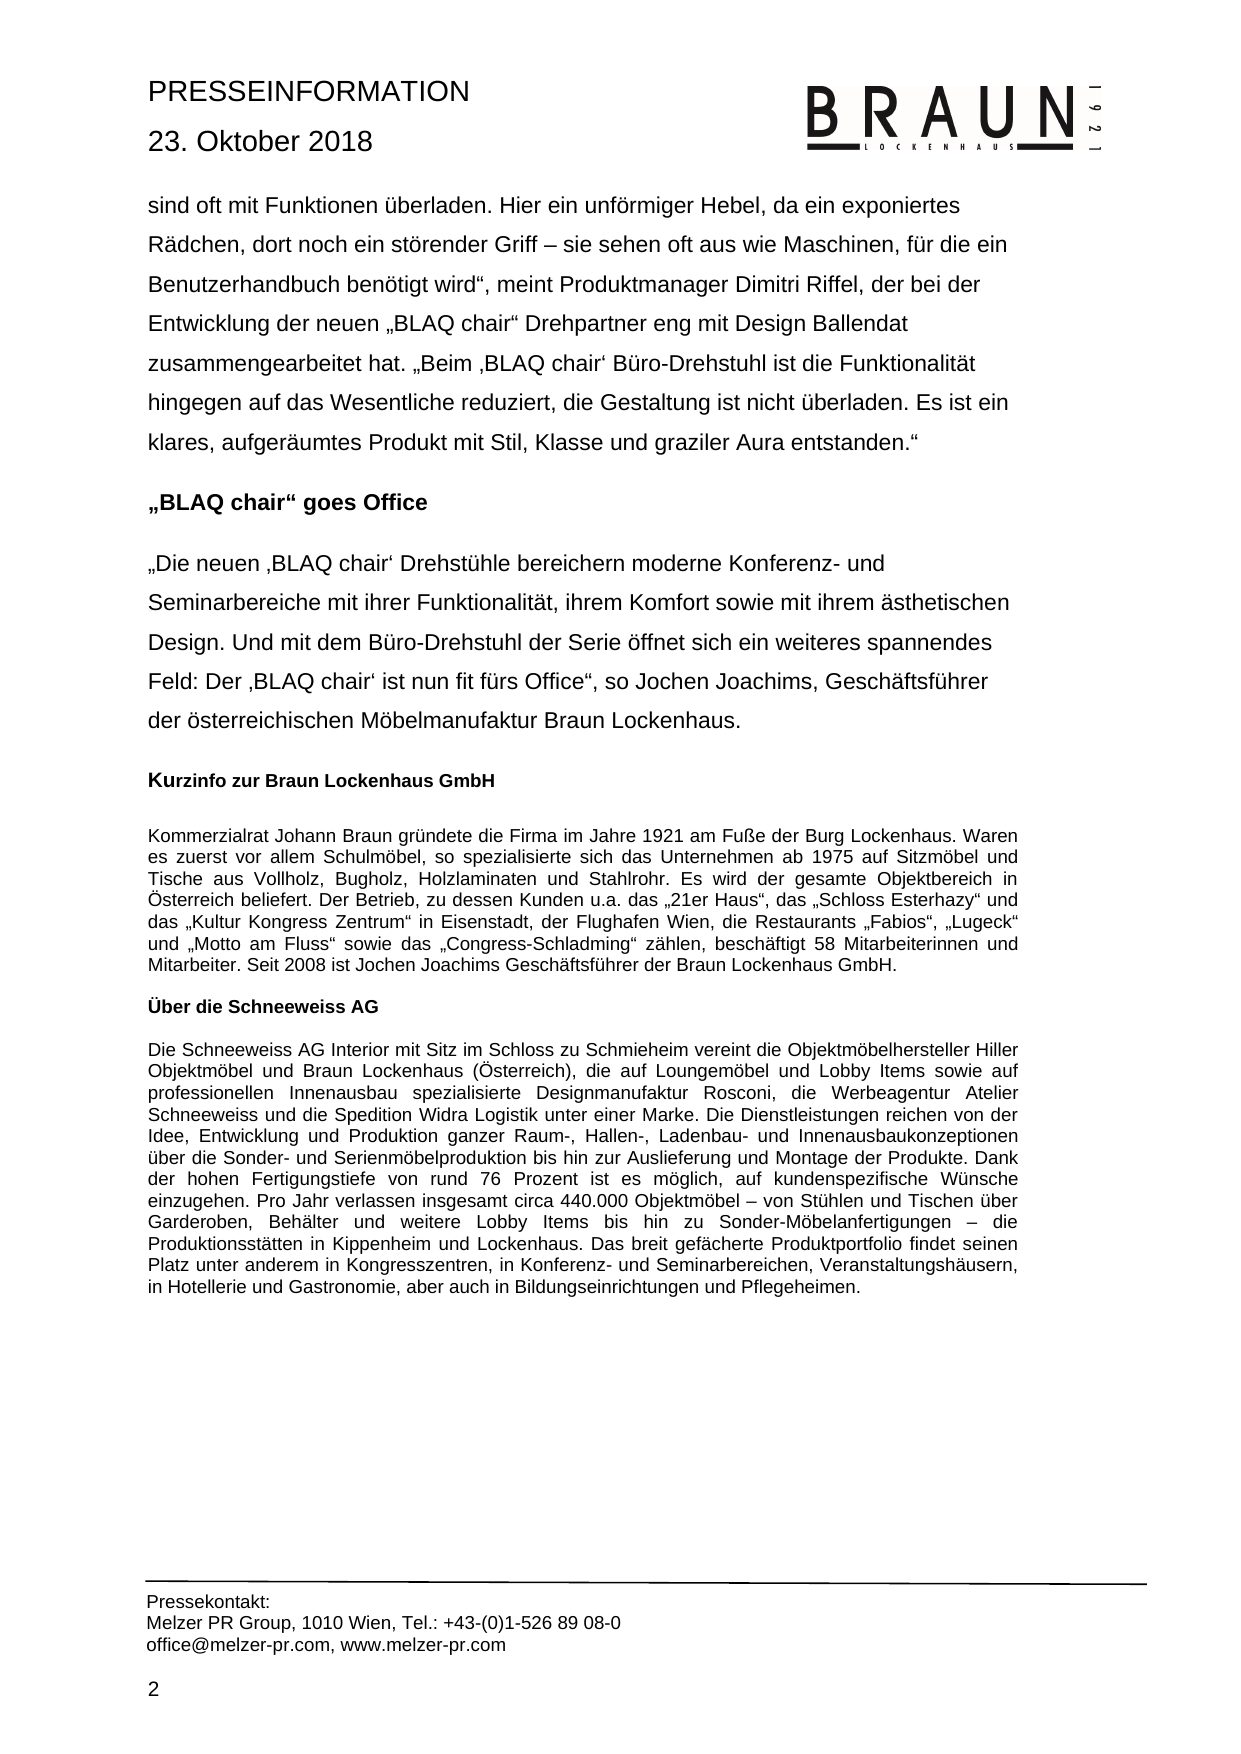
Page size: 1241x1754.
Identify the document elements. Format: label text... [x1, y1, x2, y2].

text Kommerzialrat Johann Braun gründete die Firma im Jahre 1921 am Fuße der Burg Lockenhaus. Waren es zuerst vor allem Schulmöbel, so spezialisierte sich das Unternehmen ab 1975 auf Sitzmöbel und Tische aus Vollholz, Bugholz, Holzlaminaten und Stahlrohr. Es wird der gesamte Objektbereich in Österreich beliefert. Der Betrieb, zu dessen Kunden u.a. das „21er Haus“, das „Schloss Esterhazy“ und das „Kultur Kongress Zentrum“ in Eisenstadt, der Flughafen Wien, die Restaurants „Fabios“, „Lugeck“ und „Motto am Fluss“ sowie das „Congress-Schladming“ zählen, beschäftigt 58 Mitarbeiterinnen und Mitarbeiter. Seit 2008 ist Jochen Joachims Geschäftsführer der Braun Lockenhaus GmbH. [148, 824, 1019, 975]
text Die Schneeweiss AG Interior mit Sitz im Schloss zu Schmieheim vereint die Objektmöbelhersteller Hiller Objektmöbel und Braun Lockenhaus (Österreich), die auf Loungemöbel und Lobby Items sowie auf professionellen Innenausbau spezialisierte Designmanufaktur Rosconi, die Werbeagentur Atelier Schneeweiss und die Spedition Widra Logistik unter einer Marke. Die Dienstleistungen reichen von der Idee, Entwicklung und Produktion ganzer Raum-, Hallen-, Ladenbau- und Innenausbaukonzeptionen über die Sonder- und Serienmöbelproduktion bis hin zur Auslieferung und Montage der Produkte. Dank der hohen Fertigungstiefe von rund 76 Prozent ist es möglich, auf kundenspezifische Wünsche einzugehen. Pro Jahr verlassen insgesamt circa 440.000 Objektmöbel – von Stühlen und Tischen über Garderoben, Behälter und weitere Lobby Items bis hin zu Sonder-Möbelanfertigungen – die Produktionsstätten in Kippenheim und Lockenhaus. Das breit gefächerte Produktportfolio findet seinen Platz unter anderem in Kongresszentren, in Konferenz- und Seminarbereichen, Veranstaltungshäusern, in Hotellerie und Gastronomie, aber auch in Bildungseinrichtungen und Pflegeheimen. [148, 1039, 1019, 1297]
picture [807, 86, 1101, 150]
text „Die neuen ‚BLAQ chair‘ Drehstühle bereichern moderne Konferenz- und Seminarbereiche mit ihrer Funktionalität, ihrem Komfort sowie mit ihrem ästhetischen Design. Und mit dem Büro-Drehstuhl der Serie öffnet sich ein weiteres spannendes Feld: Der ‚BLAQ chair‘ ist nun fit fürs Office“, so Jochen Joachims, Geschäftsführer der österreichischen Möbelmanufaktur Braun Lockenhaus. [148, 549, 1019, 734]
text Über die Schneeweiss AG [148, 996, 1019, 1018]
text „BLAQ chair“ goes Office [148, 489, 1019, 516]
text Kurzinfo zur Braun Lockenhaus GmbH [148, 768, 1019, 792]
